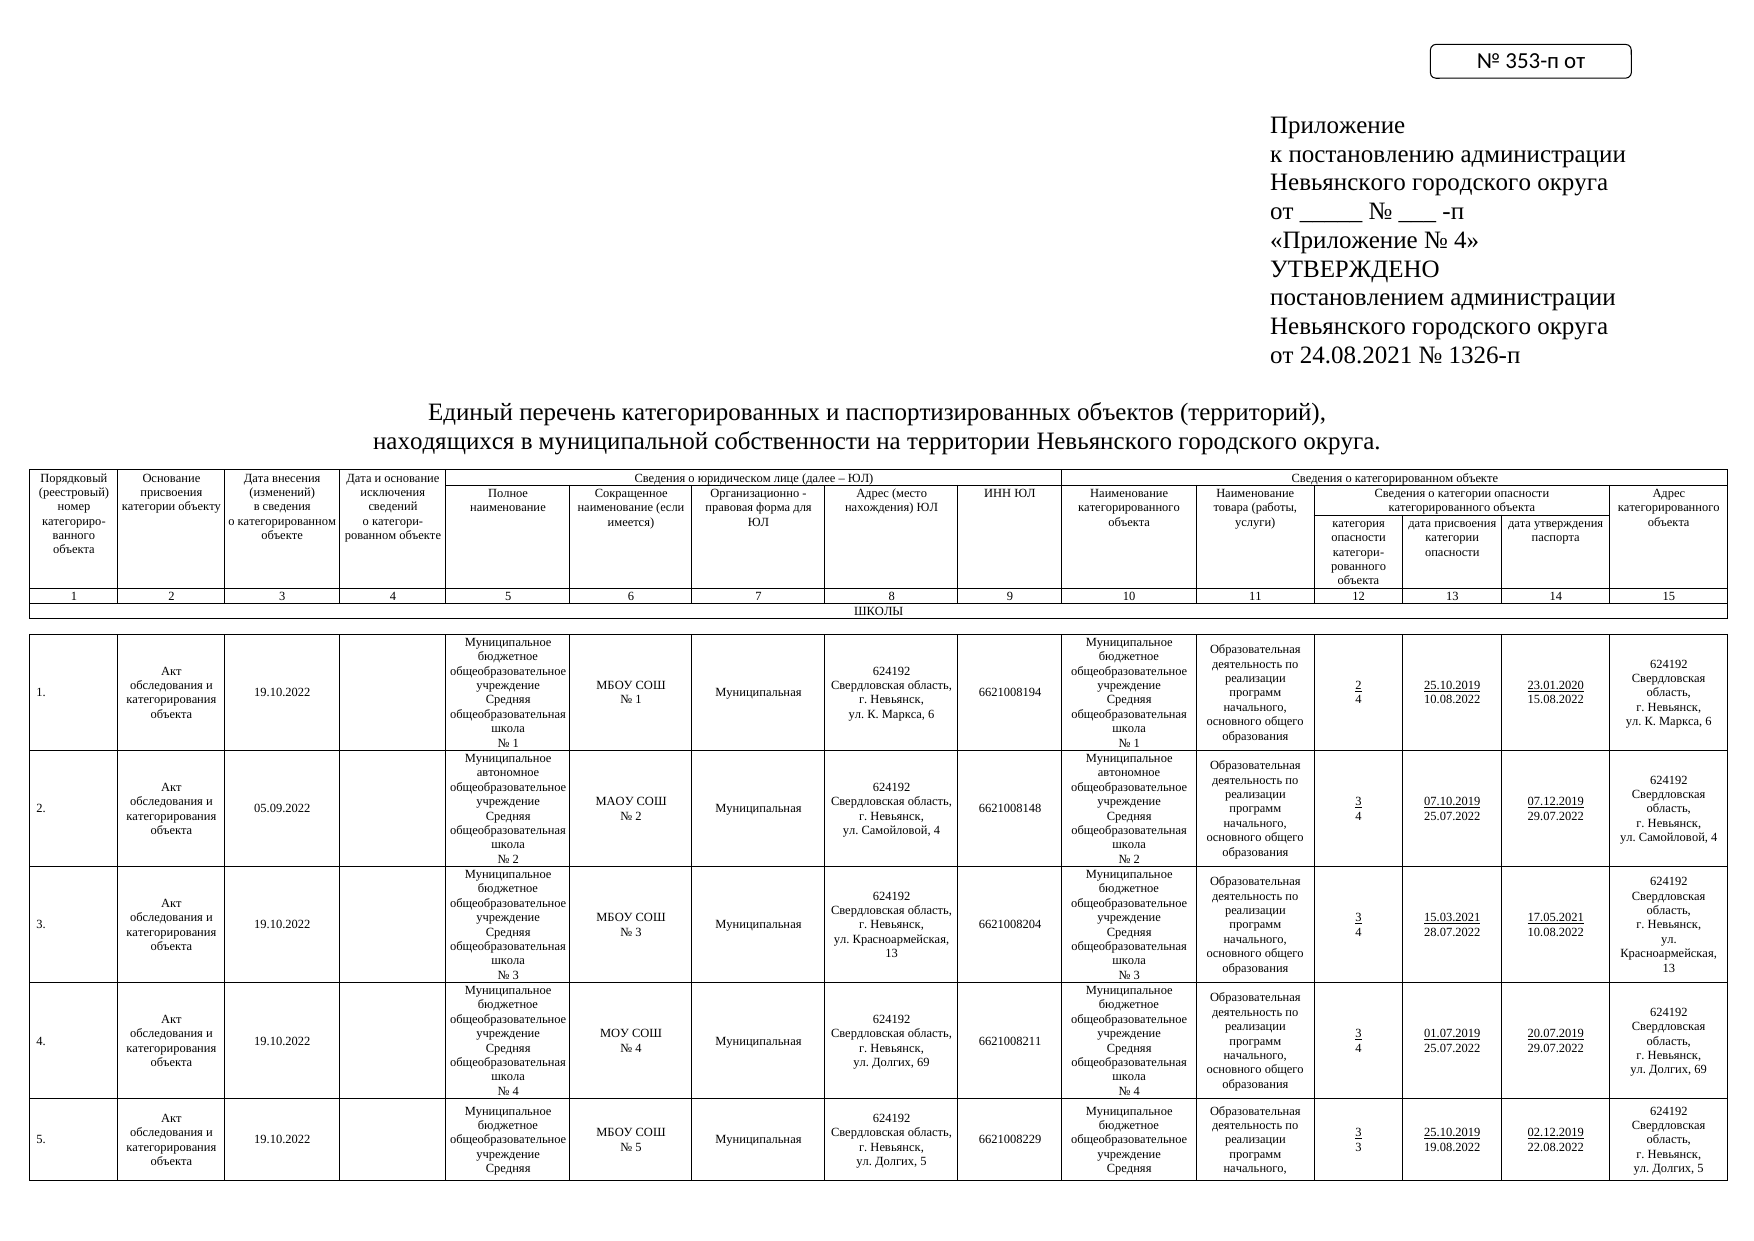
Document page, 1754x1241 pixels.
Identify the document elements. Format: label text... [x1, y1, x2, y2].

table_cell 10 [1062, 589, 1196, 603]
table_header 6621008194 [958, 635, 1061, 750]
table_cell Муниципальная [692, 867, 824, 982]
table_cell 07.10.2019 25.07.2022 [1403, 751, 1501, 866]
table_cell 2 [118, 589, 224, 603]
table_cell 19.10.2022 [225, 867, 339, 982]
text «Приложение № 4» [1270, 225, 1636, 254]
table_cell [825, 1099, 957, 1180]
table_cell 6621008204 [958, 867, 1061, 982]
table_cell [1197, 1099, 1314, 1180]
table_cell 1 [30, 589, 117, 603]
table_header 23.01.2020 15.08.2022 [1502, 635, 1609, 750]
table_header Сведения о юридическом лице (далее – ЮЛ) [446, 470, 1061, 485]
table_cell Образовательная деятельность по реализации программ начального, основного общего образования [1197, 983, 1314, 1098]
table_cell 19.10.2022 [225, 1099, 339, 1180]
table_cell 624192 Свердловская область, г. Невьянск, ул. Самойловой, 4 [1610, 751, 1727, 866]
table_header Дата и основание исключения сведений о категорированном объекте [340, 470, 445, 587]
table_header 25.10.2019 10.08.2022 [1403, 635, 1501, 750]
text УТВЕРЖДЕНО [1270, 254, 1636, 282]
table_cell Адрес (место нахождения) ЮЛ [825, 486, 957, 587]
table_cell Акт обследования и категорирования объекта [118, 983, 224, 1098]
table_cell Муниципальное бюджетное общеобразовательное учреждение Средняя общеобразовательная школа № 3 [446, 867, 569, 982]
table_cell 9 [958, 589, 1061, 603]
table_cell Акт обследования и категорирования объекта [118, 751, 224, 866]
table_cell Муниципальное автономное общеобразовательное учреждение Средняя общеобразовательная школа № 2 [1062, 751, 1196, 866]
table_cell [340, 751, 445, 866]
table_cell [1403, 1099, 1501, 1180]
table_header 624192 Свердловская область, г. Невьянск, ул. К. Маркса, 6 [1610, 635, 1727, 750]
table_cell 20.07.2019 29.07.2022 [1502, 983, 1609, 1098]
table_header Муниципальная [692, 635, 824, 750]
table_cell 624192 Свердловская область, г. Невьянск, ул. Долгих, 69 [825, 983, 957, 1098]
text постановлением администрации Невьянского городского округа от 24.08.2021 № 1326-п [1270, 282, 1636, 369]
table_header Сведения о категорированном объекте [1062, 470, 1727, 485]
text Единый перечень категорированных и паспортизированных объектов (территорий), [118, 397, 1636, 426]
table_cell 11 [1197, 589, 1314, 603]
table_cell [118, 1099, 224, 1180]
table_header 19.10.2022 [225, 635, 339, 750]
text Приложение [1270, 110, 1636, 139]
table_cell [1610, 1099, 1727, 1180]
table_cell Наименование товара (работы, услуги) [1197, 486, 1314, 587]
table_cell 5 [446, 589, 569, 603]
table_cell 624192 Свердловская область, г. Невьянск, ул. Красноармейская, 13 [1610, 867, 1727, 982]
table_header Акт обследования и категорирования объекта [118, 635, 224, 750]
table_cell Муниципальное автономное общеобразовательное учреждение Средняя общеобразовательная школа № 2 [446, 751, 569, 866]
table_cell 12 [1315, 589, 1402, 603]
table_cell 7 [692, 589, 824, 603]
table_cell [30, 751, 117, 866]
table_cell 3 3 [1315, 1099, 1402, 1180]
table_cell МОУ СОШ № 4 [570, 983, 691, 1098]
table_cell МБОУ СОШ № 5 [570, 1099, 691, 1180]
table_cell Организационно -правовая форма для ЮЛ [692, 486, 824, 587]
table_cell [446, 1099, 569, 1180]
text к постановлению администрации Невьянского городского округа [1270, 139, 1636, 196]
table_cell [1062, 1099, 1196, 1180]
table_header Муниципальное бюджетное общеобразовательное учреждение Средняя общеобразовательная школа № 1 [1062, 635, 1196, 750]
table_cell Образовательная деятельность по реализации программ начального, основного общего образования [1197, 751, 1314, 866]
table_cell Муниципальная [692, 983, 824, 1098]
table_cell Акт обследования и категорирования объекта [118, 867, 224, 982]
table_cell 6 [570, 589, 691, 603]
table_cell Полное наименование [446, 486, 569, 587]
table_cell Сокращенное наименование (если имеется) [570, 486, 691, 587]
table_header Муниципальное бюджетное общеобразовательное учреждение Средняя общеобразовательная школа № 1 [446, 635, 569, 750]
table_cell 14 [1502, 589, 1609, 603]
table_cell Адрес категорированного объекта [1610, 486, 1727, 587]
table_cell ИНН ЮЛ [958, 486, 1061, 587]
table_cell [30, 983, 117, 1098]
table_cell 17.05.2021 10.08.2022 [1502, 867, 1609, 982]
table_cell 4 [340, 589, 445, 603]
table_cell Образовательная деятельность по реализации программ начального, основного общего образования [1197, 867, 1314, 982]
table_cell 3 4 [1315, 867, 1402, 982]
table_header Образовательная деятельность по реализации программ начального, основного общего образования [1197, 635, 1314, 750]
table_cell МАОУ СОШ № 2 [570, 751, 691, 866]
table_header 2 4 [1315, 635, 1402, 750]
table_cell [1502, 1099, 1609, 1180]
table_cell 13 [1403, 589, 1501, 603]
table_cell 3 4 [1315, 751, 1402, 866]
table_cell 19.10.2022 [225, 983, 339, 1098]
text от _____ № ___ -п [1270, 196, 1636, 225]
table_cell 8 [825, 589, 957, 603]
table_cell Муниципальное бюджетное общеобразовательное учреждение Средняя общеобразовательная школа № 4 [446, 983, 569, 1098]
table_cell [340, 983, 445, 1098]
table_header [30, 635, 117, 750]
table_cell 6621008148 [958, 751, 1061, 866]
table_header 624192 Свердловская область, г. Невьянск, ул. К. Маркса, 6 [825, 635, 957, 750]
table_cell [340, 867, 445, 982]
table_cell 624192 Свердловская область, г. Невьянск, ул. Долгих, 69 [1610, 983, 1727, 1098]
table_cell ШКОЛЫ [30, 604, 1727, 618]
table_cell категория опасности категорированного объекта [1315, 516, 1402, 587]
table_cell 3 [225, 589, 339, 603]
table_cell 624192 Свердловская область, г. Невьянск, ул. Красноармейская, 13 [825, 867, 957, 982]
table_cell дата присвоения категории опасности [1403, 516, 1501, 587]
table_cell Муниципальное бюджетное общеобразовательное учреждение Средняя общеобразовательная школа № 3 [1062, 867, 1196, 982]
table_header Основание присвоения категории объекту [118, 470, 224, 587]
table_header Порядковый (реестровый) номер категорированного объекта [30, 470, 117, 587]
table_cell 07.12.2019 29.07.2022 [1502, 751, 1609, 866]
table_cell Муниципальная [692, 1099, 824, 1180]
table_cell [340, 1099, 445, 1180]
table_cell 624192 Свердловская область, г. Невьянск, ул. Самойловой, 4 [825, 751, 957, 866]
table_cell Муниципальная [692, 751, 824, 866]
table_header МБОУ СОШ № 1 [570, 635, 691, 750]
table_cell Муниципальное бюджетное общеобразовательное учреждение Средняя общеобразовательная школа № 4 [1062, 983, 1196, 1098]
table_cell дата утверждения паспорта [1502, 516, 1609, 587]
table_cell 6621008211 [958, 983, 1061, 1098]
table_cell МБОУ СОШ № 3 [570, 867, 691, 982]
table_header [340, 635, 445, 750]
table_cell Наименование категорированного объекта [1062, 486, 1196, 587]
table_cell 6621008229 [958, 1099, 1061, 1180]
table_cell 05.09.2022 [225, 751, 339, 866]
table_cell 15.03.2021 28.07.2022 [1403, 867, 1501, 982]
table_cell [30, 867, 117, 982]
table_cell 3 4 [1315, 983, 1402, 1098]
table_cell [30, 1099, 117, 1180]
table_header Дата внесения (изменений) в сведения о категорированном объекте [225, 470, 339, 587]
table_cell Сведения о категории опасности категорированного объекта [1315, 486, 1609, 514]
text находящихся в муниципальной собственности на территории Невьянского городского округа. [118, 426, 1636, 455]
table_cell 01.07.2019 25.07.2022 [1403, 983, 1501, 1098]
table_cell 15 [1610, 589, 1727, 603]
